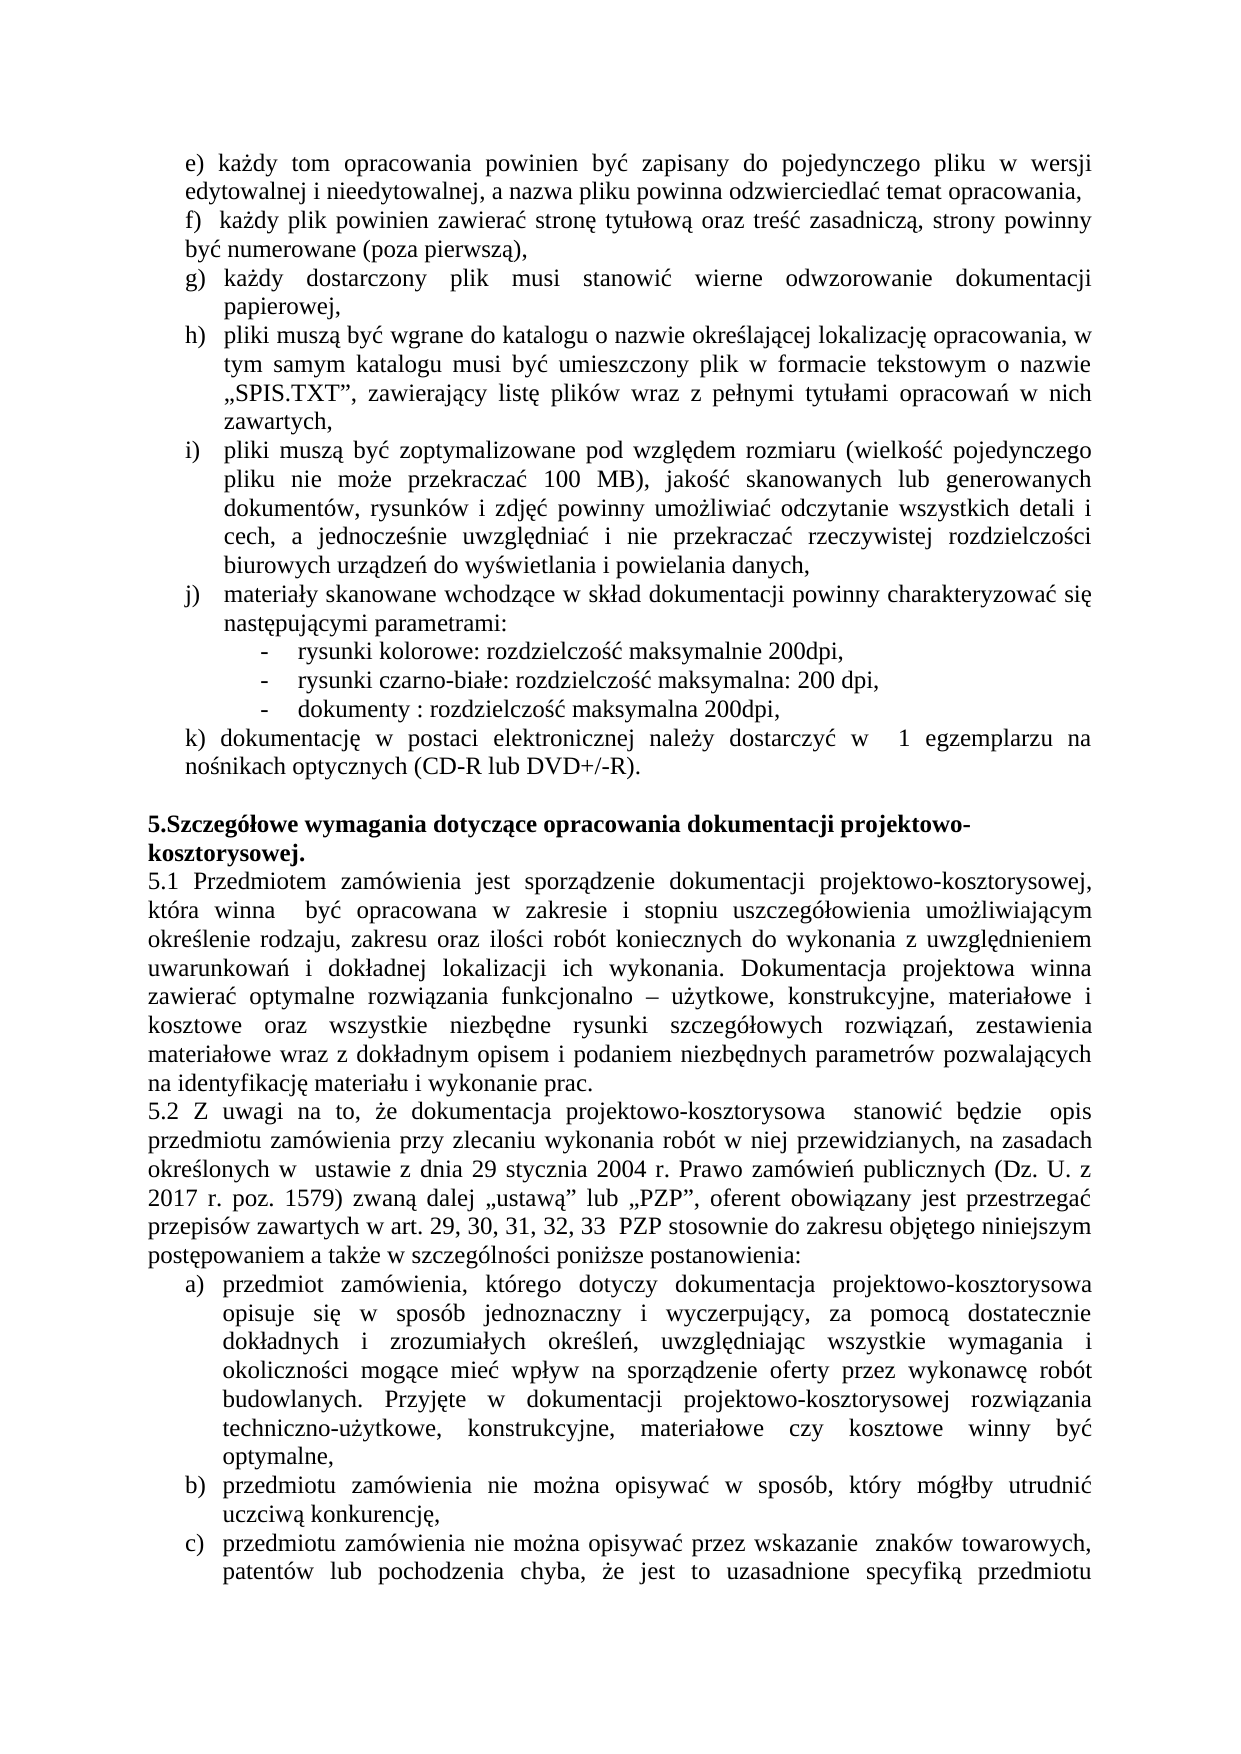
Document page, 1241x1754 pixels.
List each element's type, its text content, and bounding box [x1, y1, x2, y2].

text 5.1 Przedmiotem zamówienia jest sporządzenie dokumentacji projektowo-kosztorysowej, która winna być opracowana w zakresie i stopniu uszczegółowienia umożliwiającym określenie rodzaju, zakresu oraz ilości robót koniecznych do wykonania z uwzględnieniem uwarunkowań i dokładnej lokalizacji ich wykonania. Dokumentacja projektowa winna zawierać optymalne rozwiązania funkcjonalno – użytkowe, konstrukcyjne, materiałowe i kosztowe oraz wszystkie niezbędne rysunki szczegółowych rozwiązań, zestawienia materiałowe wraz z dokładnym opisem i podaniem niezbędnych parametrów pozwalających na identyfikację materiału i wykonanie prac. [148, 866, 1093, 1096]
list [185, 1528, 1093, 1585]
list materiały skanowane wchodzące w skład dokumentacji powinny charakteryzować się następującymi parametrami: [185, 579, 1093, 636]
text 5.2 Z uwagi na to, że dokumentacja projektowo-kosztorysowa stanowić będzie opis przedmiotu zamówienia przy zlecaniu wykonania robót w niej przewidzianych, na zasadach określonych w ustawie z dnia 29 stycznia 2004 r. Prawo zamówień publicznych (Dz. U. z 2017 r. poz. 1579) zwaną dalej „ustawą” lub „PZP”, oferent obowiązany jest przestrzegać przepisów zawartych w art. 29, 30, 31, 32, 33 PZP stosownie do zakresu objętego niniejszym postępowaniem a także w szczególności poniższe postanowienia: [148, 1096, 1093, 1269]
text e) każdy tom opracowania powinien być zapisany do pojedynczego pliku w wersji edytowalnej i nieedytowalnej, a nazwa pliku powinna odzwierciedlać temat opracowania, [185, 148, 1093, 205]
text f) każdy plik powinien zawierać stronę tytułową oraz treść zasadniczą, strony powinny być numerowane (poza pierwszą), [185, 205, 1093, 263]
list przedmiot zamówienia, którego dotyczy dokumentacja projektowo-kosztorysowa opisuje się w sposób jednoznaczny i wyczerpujący, za pomocą dostatecznie dokładnych i zrozumiałych określeń, uwzględniając wszystkie wymagania i okoliczności mogące mieć wpływ na sporządzenie oferty przez wykonawcę robót budowlanych. Przyjęte w dokumentacji projektowo-kosztorysowej rozwiązania techniczno-użytkowe, konstrukcyjne, materiałowe czy kosztowe winny być optymalne, [185, 1269, 1093, 1470]
list dokumenty : rozdzielczość maksymalna 200dpi, [260, 694, 1093, 723]
list rysunki kolorowe: rozdzielczość maksymalnie 200dpi, [260, 636, 1093, 665]
list każdy dostarczony plik musi stanowić wierne odwzorowanie dokumentacji papierowej, [185, 263, 1093, 320]
text 5.Szczegółowe wymagania dotyczące opracowania dokumentacji projektowo-kosztorysowej. [148, 809, 1093, 866]
list pliki muszą być zoptymalizowane pod względem rozmiaru (wielkość pojedynczego pliku nie może przekraczać 100 MB), jakość skanowanych lub generowanych dokumentów, rysunków i zdjęć powinny umożliwiać odczytanie wszystkich detali i cech, a jednocześnie uwzględniać i nie przekraczać rzeczywistej rozdzielczości biurowych urządzeń do wyświetlania i powielania danych, [185, 435, 1093, 579]
list rysunki czarno-białe: rozdzielczość maksymalna: 200 dpi, [260, 665, 1093, 694]
text k) dokumentację w postaci elektronicznej należy dostarczyć w 1 egzemplarzu na nośnikach optycznych (CD-R lub DVD+/-R). [185, 723, 1093, 780]
list pliki muszą być wgrane do katalogu o nazwie określającej lokalizację opracowania, w tym samym katalogu musi być umieszczony plik w formacie tekstowym o nazwie „SPIS.TXT”, zawierający listę plików wraz z pełnymi tytułami opracowań w nich zawartych, [185, 320, 1093, 435]
list przedmiotu zamówienia nie można opisywać w sposób, który mógłby utrudnić uczciwą konkurencję, [185, 1470, 1093, 1528]
